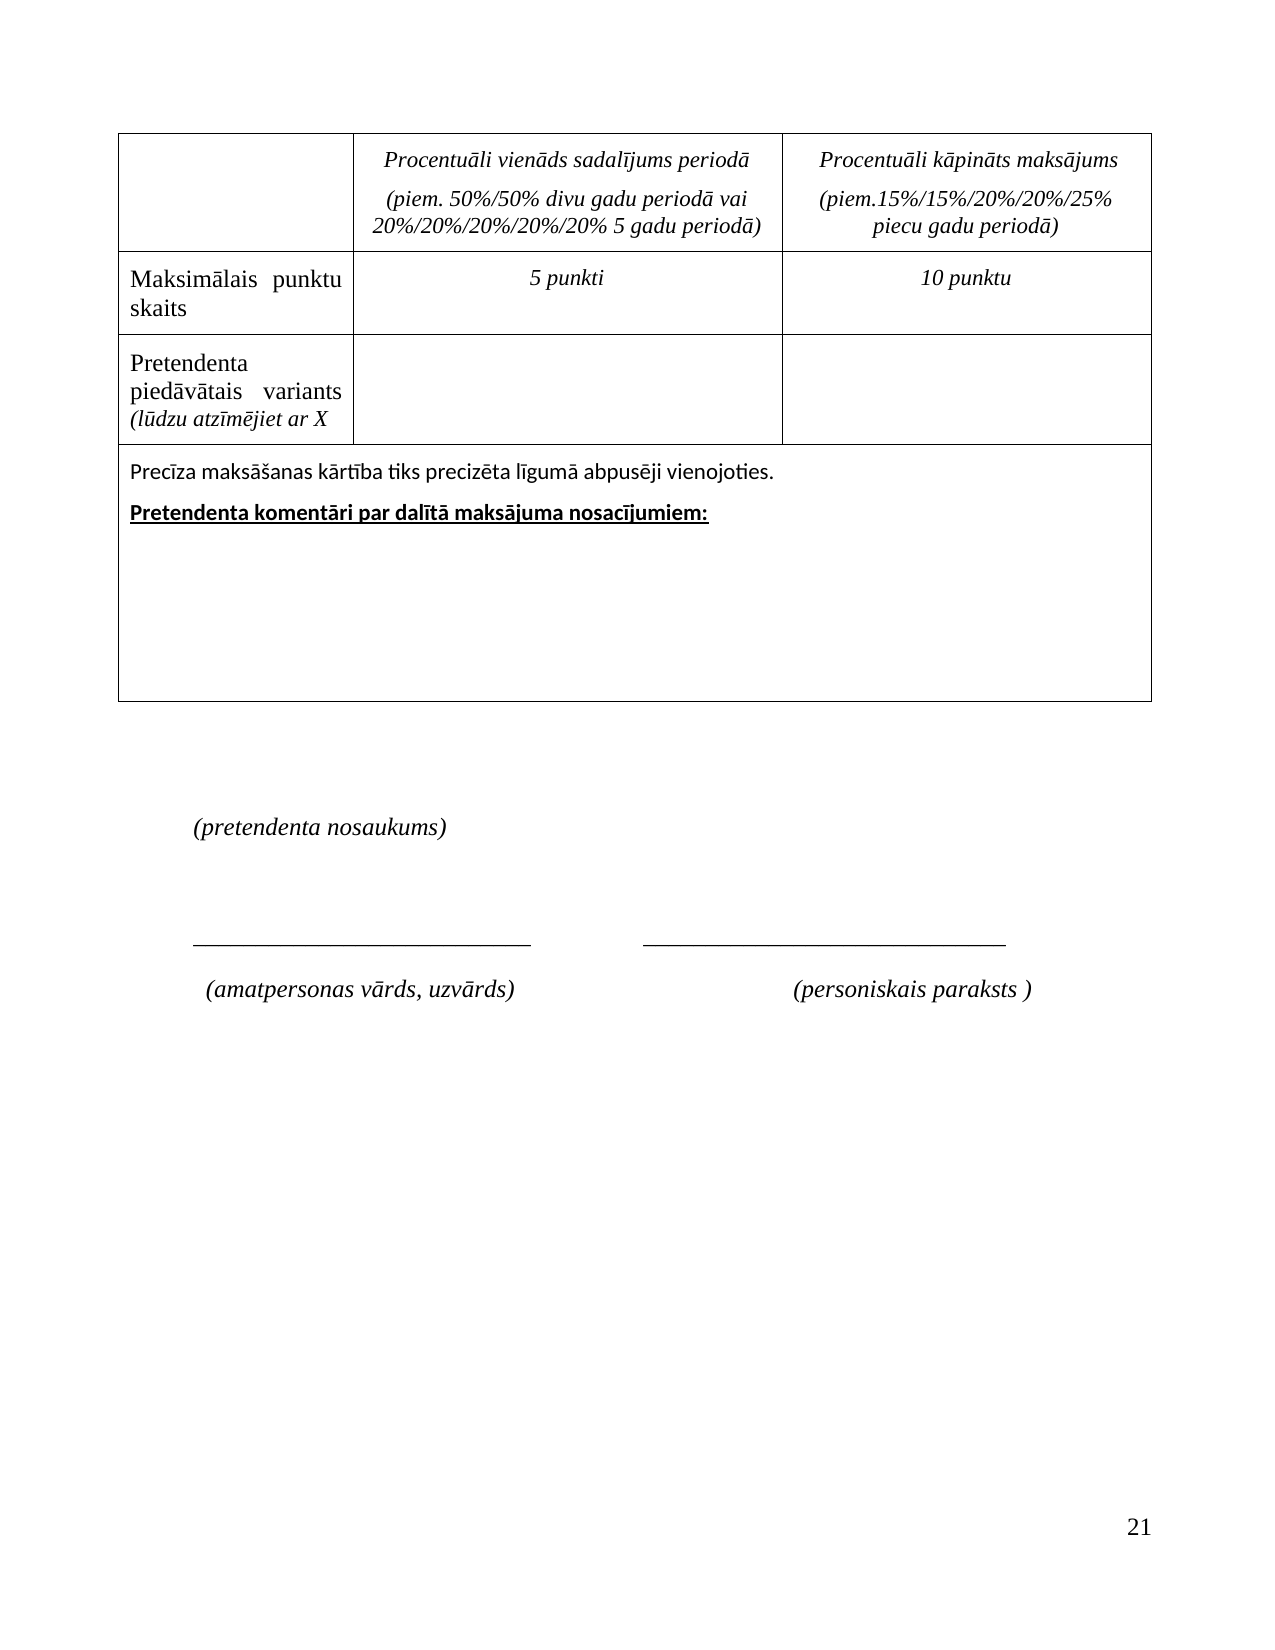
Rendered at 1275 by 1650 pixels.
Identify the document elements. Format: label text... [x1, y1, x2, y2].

table_cell 5 punkti [354, 252, 782, 334]
text (amatpersonas vārds, uzvārds) (personiskais paraksts ) [118, 974, 1152, 1002]
table_cell [783, 335, 1151, 444]
table_cell [354, 335, 782, 444]
table_cell Maksimālais punktu skaits [119, 252, 353, 334]
table_cell Procentuāli kāpināts maksājums (piem.15%/15%/20%/20%/25% piecu gadu periodā) [783, 134, 1151, 251]
table_cell [119, 134, 353, 251]
text ___________________________ _____________________________ [193, 920, 1152, 949]
table_cell Pretendenta piedāvātais variants (lūdzu atzīmējiet ar X [119, 335, 353, 444]
table_cell Precīza maksāšanas kārtība tiks precizēta līgumā abpusēji vienojoties. Pretendenta komentāri par dalītā maksājuma nosacījumiem: [119, 445, 1151, 701]
text (pretendenta nosaukums) [193, 812, 1152, 841]
table_cell 10 punktu [783, 252, 1151, 334]
table_cell Procentuāli vienāds sadalījums periodā (piem. 50%/50% divu gadu periodā vai 20%/20%/20%/20%/20% 5 gadu periodā) [354, 134, 782, 251]
